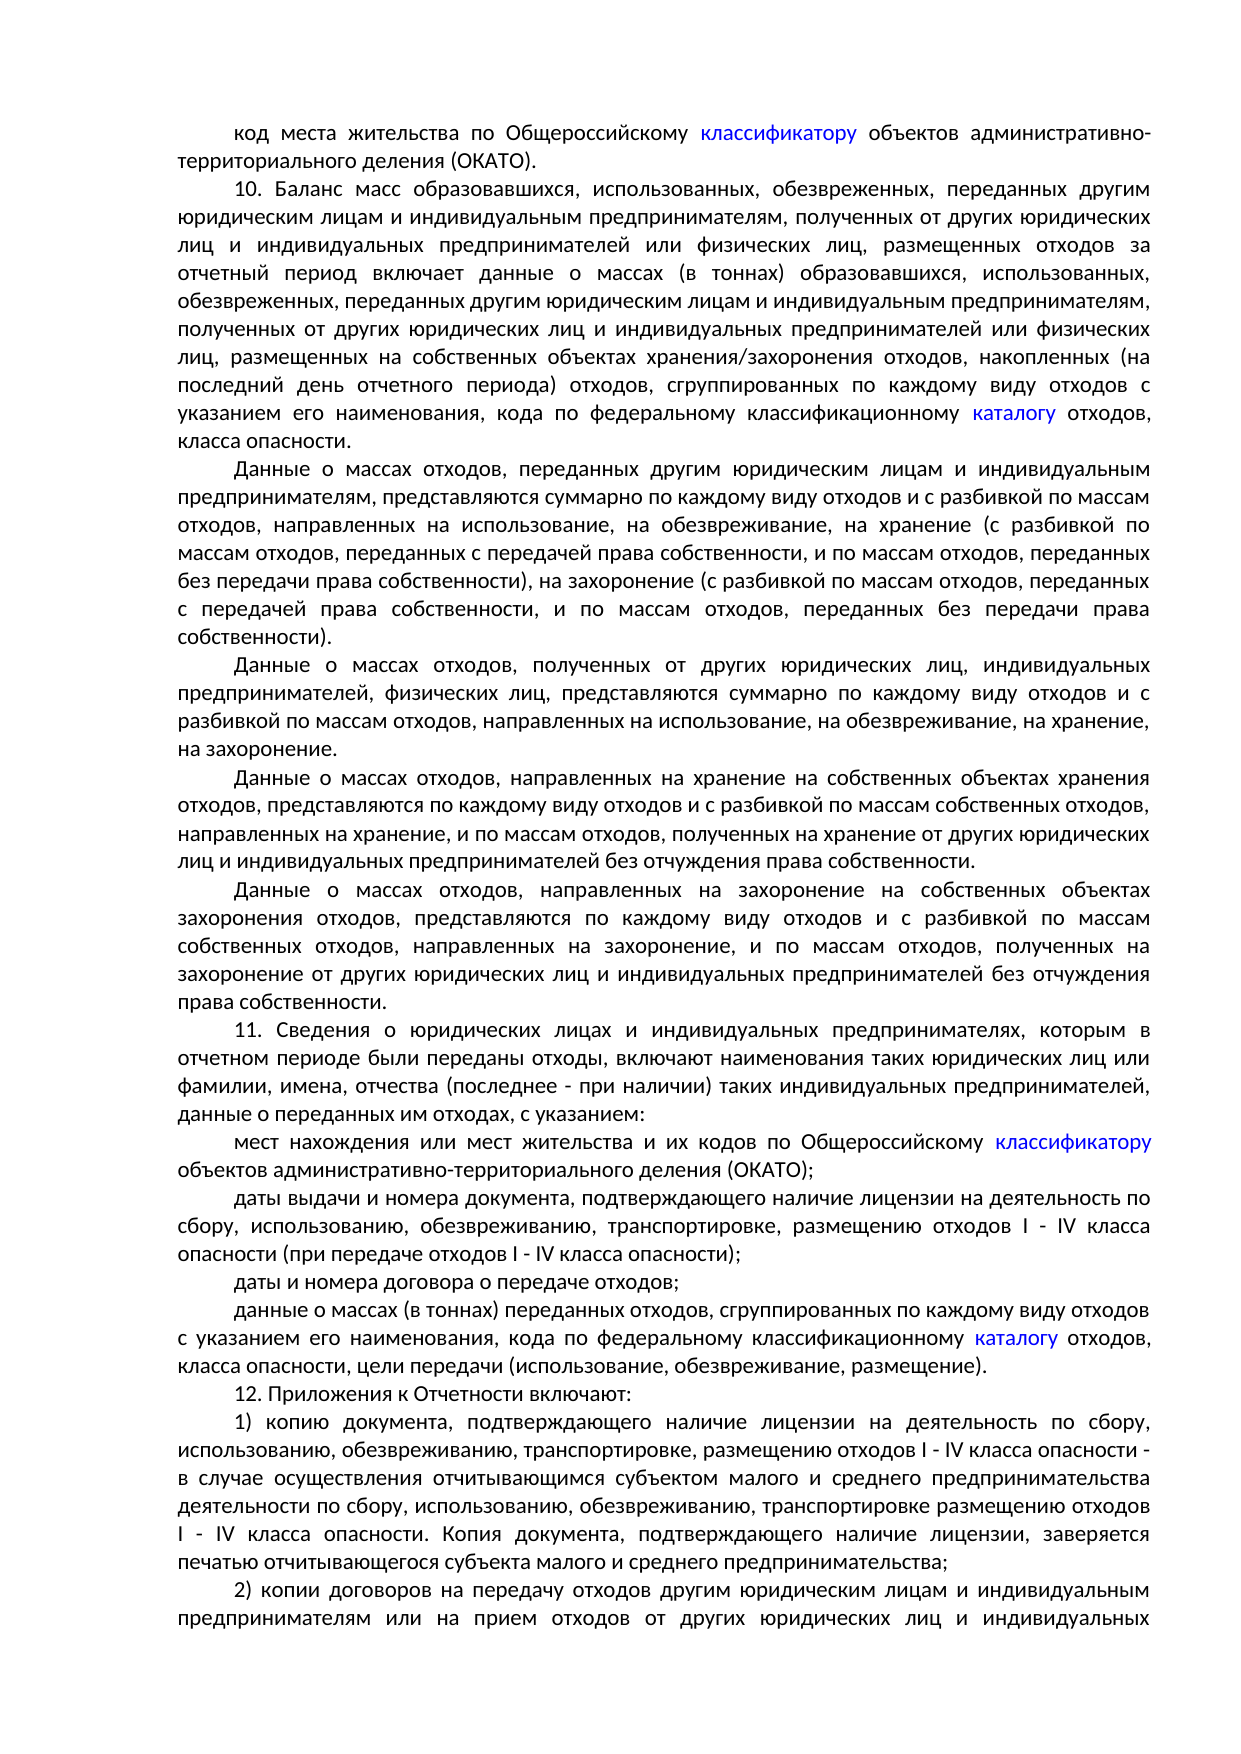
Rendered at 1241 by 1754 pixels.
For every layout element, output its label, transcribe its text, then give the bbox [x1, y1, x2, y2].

text Данные о массах отходов, направленных на хранение на собственных объектах хранения отходов, представляются по каждому виду отходов и с разбивкой по массам собственных отходов, направленных на хранение, и по массам отходов, полученных на хранение от других юридических лиц и индивидуальных предпринимателей без отчуждения права собственности. [177, 763, 1152, 875]
text Данные о массах отходов, полученных от других юридических лиц, индивидуальных предпринимателей, физических лиц, представляются суммарно по каждому виду отходов и с разбивкой по массам отходов, направленных на использование, на обезвреживание, на хранение, на захоронение. [177, 651, 1152, 763]
text 12. Приложения к Отчетности включают: [177, 1379, 1152, 1407]
text даты и номера договора о передаче отходов; [177, 1267, 1152, 1295]
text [177, 1575, 1152, 1631]
text 10. Баланс масс образовавшихся, использованных, обезвреженных, переданных другим юридическим лицам и индивидуальным предпринимателям, полученных от других юридических лиц и индивидуальных предпринимателей или физических лиц, размещенных отходов за отчетный период включает данные о массах (в тоннах) образовавшихся, использованных, обезвреженных, переданных другим юридическим лицам и индивидуальным предпринимателям, полученных от других юридических лиц и индивидуальных предпринимателей или физических лиц, размещенных на собственных объектах хранения/захоронения отходов, накопленных (на последний день отчетного периода) отходов, сгруппированных по каждому виду отходов с указанием его наименования, кода по федеральному классификационному каталогу отходов, класса опасности. [177, 174, 1152, 454]
text мест нахождения или мест жительства и их кодов по Общероссийскому классификатору объектов административно-территориального деления (ОКАТО); [177, 1127, 1152, 1183]
text код места жительства по Общероссийскому классификатору объектов административно-территориального деления (ОКАТО). [177, 118, 1152, 174]
text Данные о массах отходов, переданных другим юридическим лицам и индивидуальным предпринимателям, представляются суммарно по каждому виду отходов и с разбивкой по массам отходов, направленных на использование, на обезвреживание, на хранение (с разбивкой по массам отходов, переданных с передачей права собственности, и по массам отходов, переданных без передачи права собственности), на захоронение (с разбивкой по массам отходов, переданных с передачей права собственности, и по массам отходов, переданных без передачи права собственности). [177, 454, 1152, 651]
text данные о массах (в тоннах) переданных отходов, сгруппированных по каждому виду отходов с указанием его наименования, кода по федеральному классификационному каталогу отходов, класса опасности, цели передачи (использование, обезвреживание, размещение). [177, 1295, 1152, 1379]
text Данные о массах отходов, направленных на захоронение на собственных объектах захоронения отходов, представляются по каждому виду отходов и с разбивкой по массам собственных отходов, направленных на захоронение, и по массам отходов, полученных на захоронение от других юридических лиц и индивидуальных предпринимателей без отчуждения права собственности. [177, 875, 1152, 1015]
text даты выдачи и номера документа, подтверждающего наличие лицензии на деятельность по сбору, использованию, обезвреживанию, транспортировке, размещению отходов I - IV класса опасности (при передаче отходов I - IV класса опасности); [177, 1183, 1152, 1267]
text 1) копию документа, подтверждающего наличие лицензии на деятельность по сбору, использованию, обезвреживанию, транспортировке, размещению отходов I - IV класса опасности - в случае осуществления отчитывающимся субъектом малого и среднего предпринимательства деятельности по сбору, использованию, обезвреживанию, транспортировке размещению отходов I - IV класса опасности. Копия документа, подтверждающего наличие лицензии, заверяется печатью отчитывающегося субъекта малого и среднего предпринимательства; [177, 1407, 1152, 1575]
text 11. Сведения о юридических лицах и индивидуальных предпринимателях, которым в отчетном периоде были переданы отходы, включают наименования таких юридических лиц или фамилии, имена, отчества (последнее - при наличии) таких индивидуальных предпринимателей, данные о переданных им отходах, с указанием: [177, 1015, 1152, 1127]
